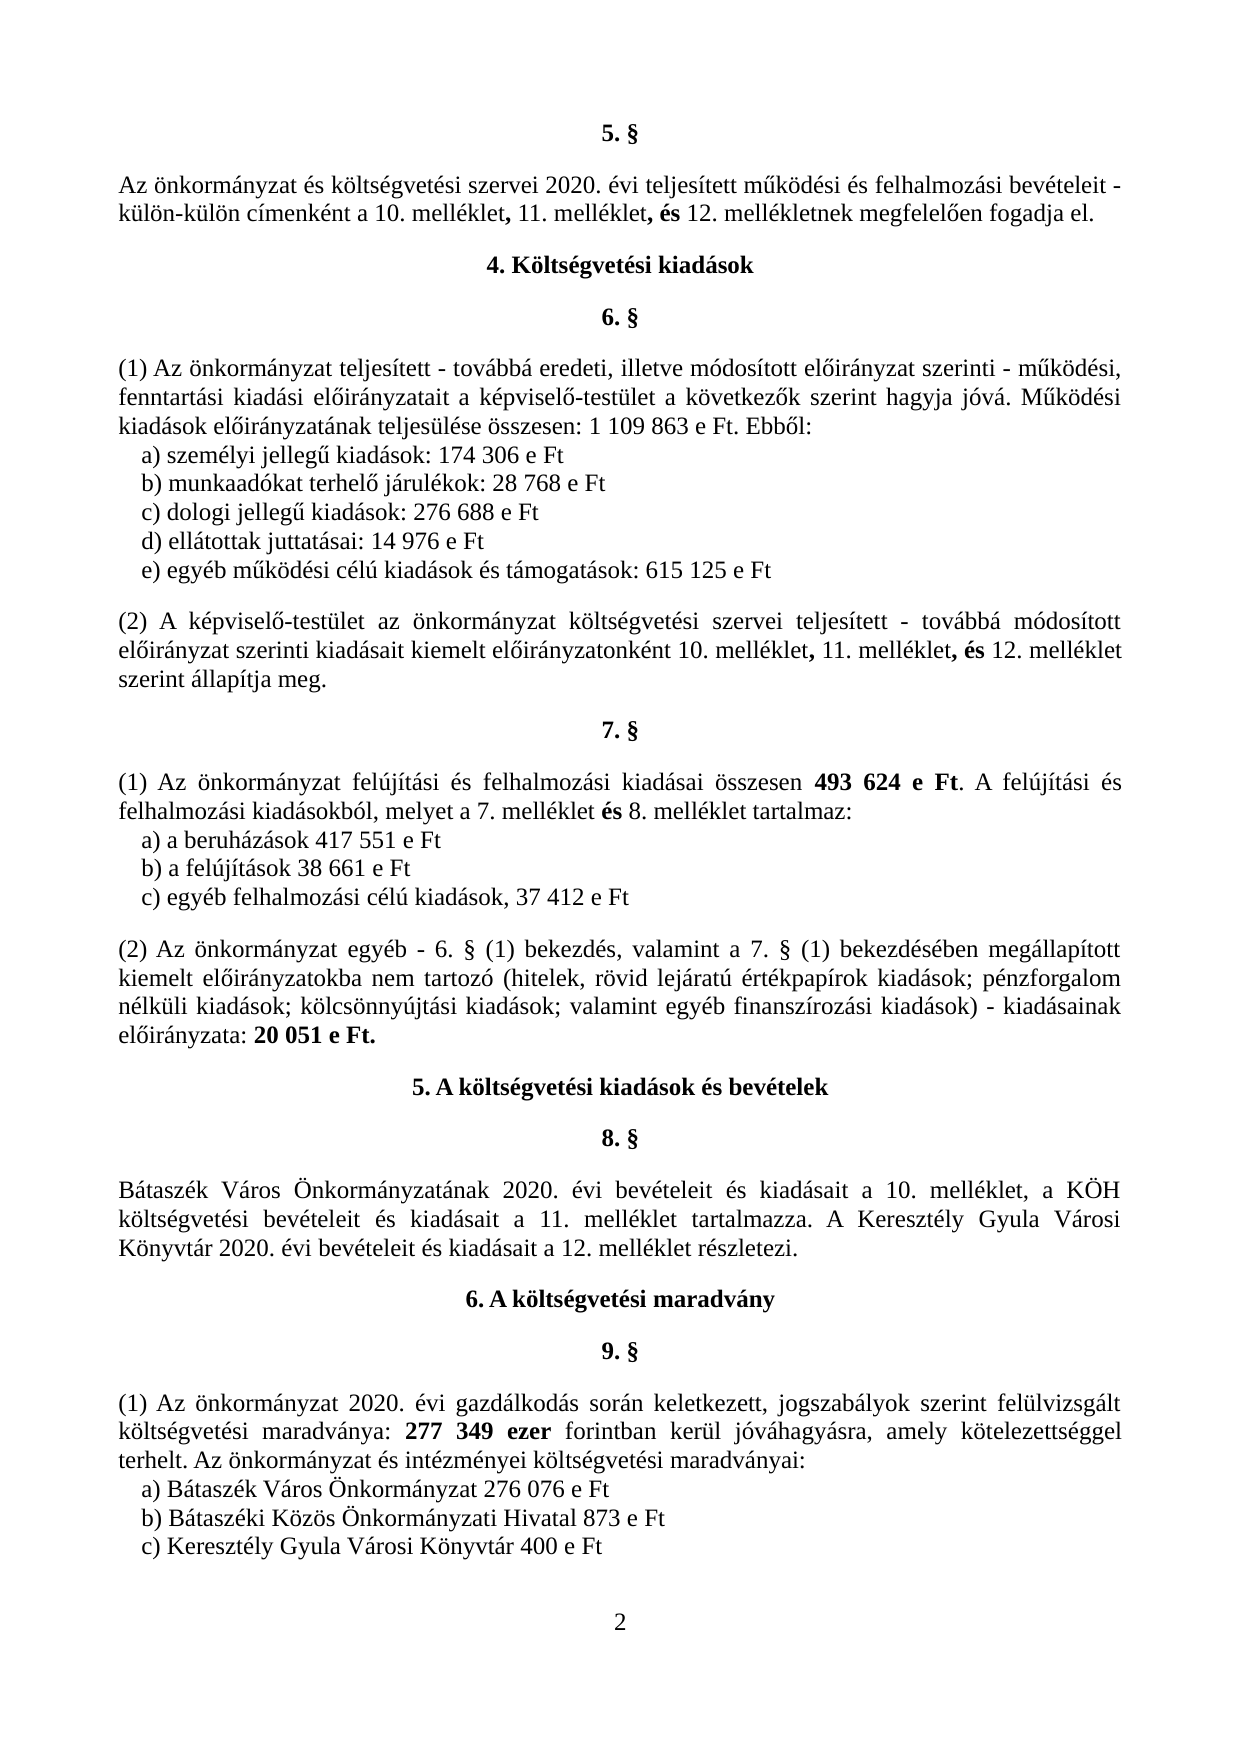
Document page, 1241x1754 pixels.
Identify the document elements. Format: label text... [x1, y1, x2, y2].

text b) munkaadókat terhelő járulékok: 28 768 e Ft [141, 468, 1122, 497]
text c) Keresztély Gyula Városi Könyvtár 400 e Ft [141, 1531, 1122, 1560]
text 4. Költségvetési kiadások [118, 250, 1122, 279]
text (2) Az önkormányzat egyéb - 6. § (1) bekezdés, valamint a 7. § (1) bekezdésében megállapított kiemelt előirányzatokba nem tartozó (hitelek, rövid lejáratú értékpapírok kiadások; pénzforgalom nélküli kiadások; kölcsönnyújtási kiadások; valamint egyéb finanszírozási kiadások) - kiadásainak előirányzata: 20 051 e Ft. [118, 934, 1122, 1049]
text (1) Az önkormányzat teljesített - továbbá eredeti, illetve módosított előirányzat szerinti - működési, fenntartási kiadási előirányzatait a képviselő-testület a következők szerint hagyja jóvá. Működési kiadások előirányzatának teljesülése összesen: 1 109 863 e Ft. Ebből: [118, 353, 1122, 440]
text 7. § [118, 716, 1122, 744]
text (1) Az önkormányzat felújítási és felhalmozási kiadásai összesen 493 624 e Ft. A felújítási és felhalmozási kiadásokból, melyet a 7. melléklet és 8. melléklet tartalmaz: [118, 767, 1122, 825]
text (1) Az önkormányzat 2020. évi gazdálkodás során keletkezett, jogszabályok szerint felülvizsgált költségvetési maradványa: 277 349 ezer forintban kerül jóváhagyásra, amely kötelezettséggel terhelt. Az önkormányzat és intézményei költségvetési maradványai: [118, 1388, 1122, 1474]
text 6. A költségvetési maradvány [118, 1284, 1122, 1313]
text 8. § [118, 1123, 1122, 1152]
text Bátaszék Város Önkormányzatának 2020. évi bevételeit és kiadásait a 10. melléklet, a KÖH költségvetési bevételeit és kiadásait a 11. melléklet tartalmazza. A Keresztély Gyula Városi Könyvtár 2020. évi bevételeit és kiadásait a 12. melléklet részletezi. [118, 1175, 1122, 1261]
text (2) A képviselő-testület az önkormányzat költségvetési szervei teljesített - továbbá módosított előirányzat szerinti kiadásait kiemelt előirányzatonként 10. melléklet, 11. melléklet, és 12. melléklet szerint állapítja meg. [118, 606, 1122, 693]
text 5. A költségvetési kiadások és bevételek [118, 1072, 1122, 1101]
text 5. § [118, 118, 1122, 147]
text b) a felújítások 38 661 e Ft [141, 853, 1122, 882]
text e) egyéb működési célú kiadások és támogatások: 615 125 e Ft [141, 555, 1122, 583]
text 9. § [118, 1336, 1122, 1365]
text d) ellátottak juttatásai: 14 976 e Ft [141, 526, 1122, 555]
text c) dologi jellegű kiadások: 276 688 e Ft [141, 497, 1122, 526]
text a) személyi jellegű kiadások: 174 306 e Ft [141, 440, 1122, 468]
text c) egyéb felhalmozási célú kiadások, 37 412 e Ft [141, 882, 1122, 911]
text a) Bátaszék Város Önkormányzat 276 076 e Ft [141, 1474, 1122, 1503]
text 6. § [118, 302, 1122, 331]
text a) a beruházások 417 551 e Ft [141, 825, 1122, 853]
text b) Bátaszéki Közös Önkormányzati Hivatal 873 e Ft [141, 1503, 1122, 1531]
text Az önkormányzat és költségvetési szervei 2020. évi teljesített működési és felhalmozási bevételeit - külön-külön címenként a 10. melléklet, 11. melléklet, és 12. mellékletnek megfelelően fogadja el. [118, 170, 1122, 227]
